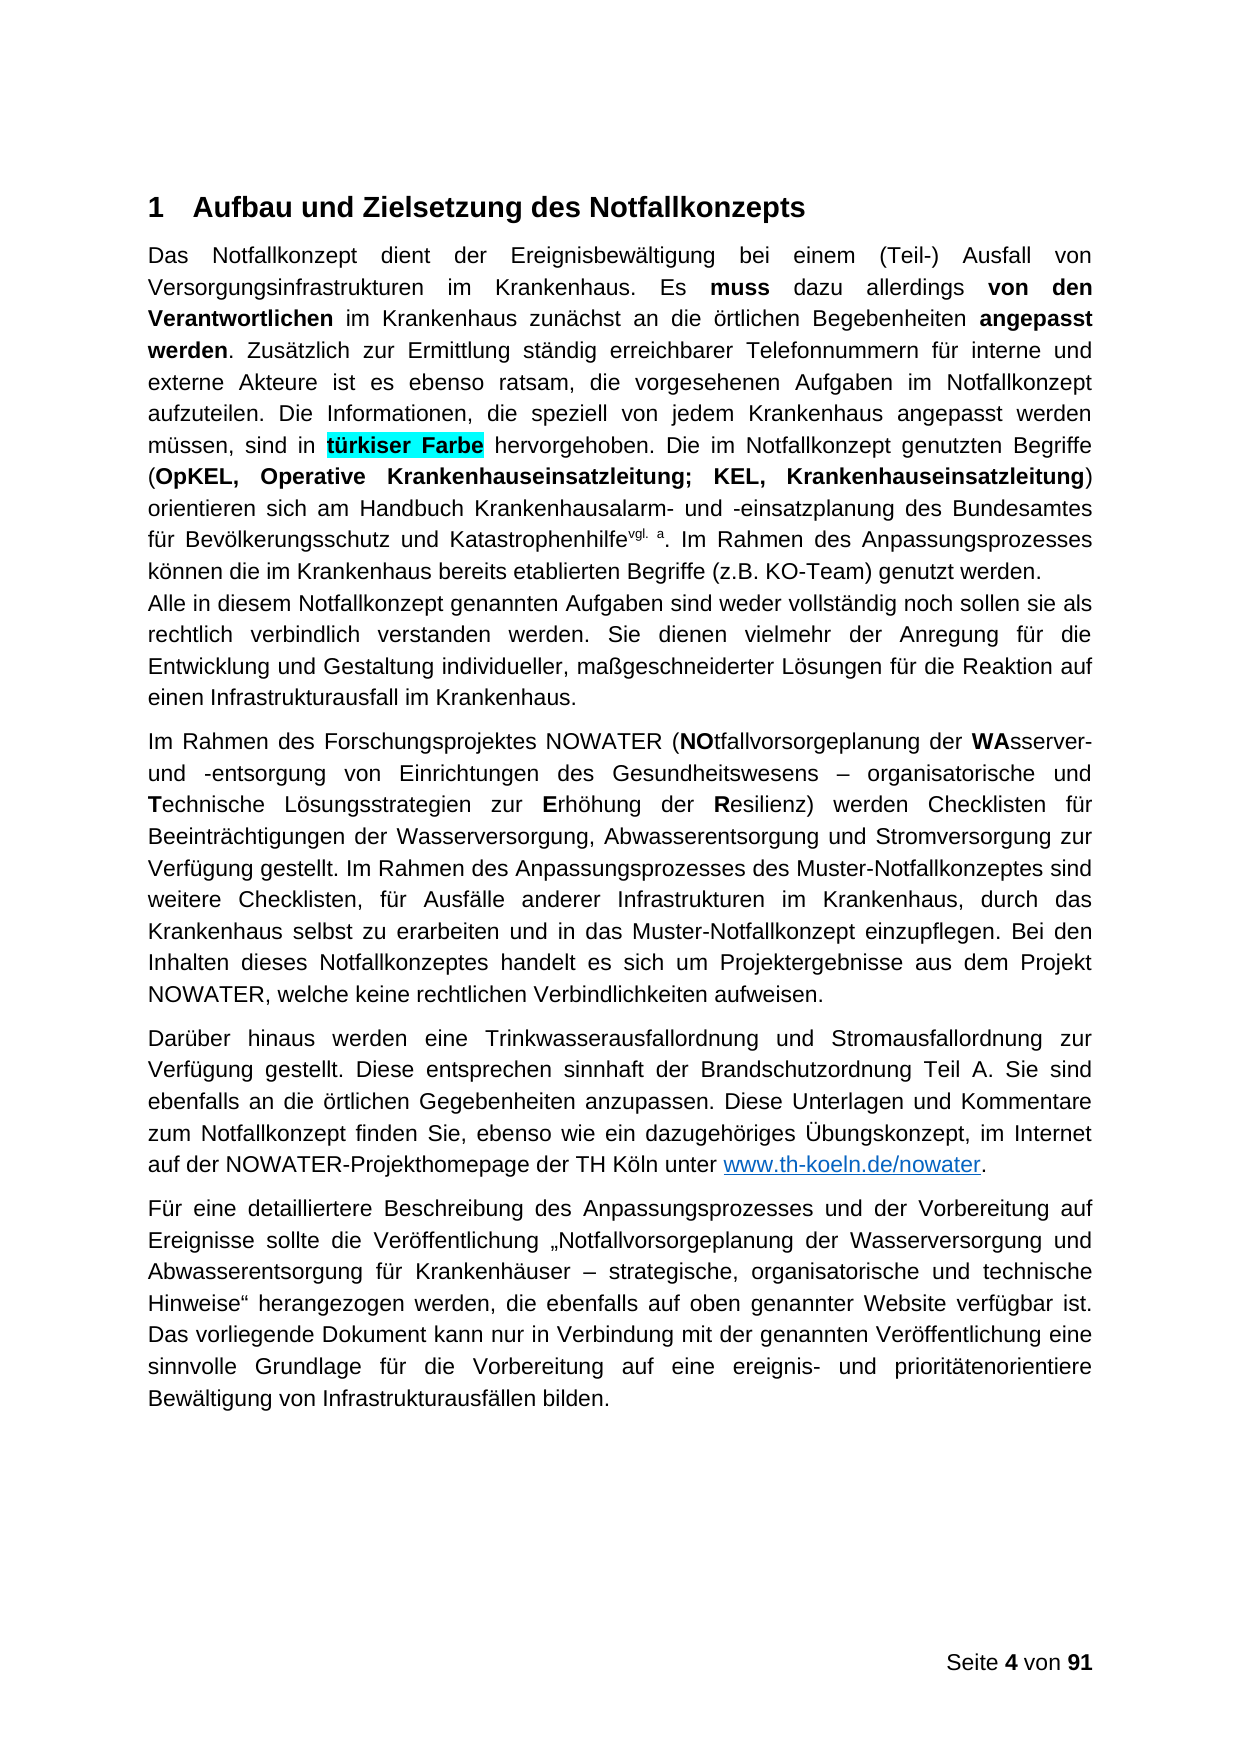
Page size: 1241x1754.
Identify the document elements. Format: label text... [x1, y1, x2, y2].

text Für eine detailliertere Beschreibung des Anpassungsprozesses und der Vorbereitung auf Ereignisse sollte die Veröffentlichung „Notfallvorsorgeplanung der Wasserversorgung und Abwasserentsorgung für Krankenhäuser – strategische, organisatorische und technische Hinweise“ herangezogen werden, die ebenfalls auf oben genannter Website verfügbar ist. Das vorliegende Dokument kann nur in Verbindung mit der genannten Veröffentlichung eine sinnvolle Grundlage für die Vorbereitung auf eine ereignis- und prioritätenorientiere Bewältigung von Infrastrukturausfällen bilden. [148, 1195, 1093, 1411]
text Darüber hinaus werden eine Trinkwasserausfallordnung und Stromausfallordnung zur Verfügung gestellt. Diese entsprechen sinnhaft der Brandschutzordnung Teil A. Sie sind ebenfalls an die örtlichen Gegebenheiten anzupassen. Diese Unterlagen und Kommentare zum Notfallkonzept finden Sie, ebenso wie ein dazugehöriges Übungskonzept, im Internet auf der NOWATER-Projekthomepage der TH Köln unter www.th-koeln.de/nowater. [148, 1025, 1093, 1177]
subtitle Aufbau und Zielsetzung des Notfallkonzepts [148, 189, 1093, 223]
text Alle in diesem Notfallkonzept genannten Aufgaben sind weder vollständig noch sollen sie als rechtlich verbindlich verstanden werden. Sie dienen vielmehr der Anregung für die Entwicklung und Gestaltung individueller, maßgeschneiderter Lösungen für die Reaktion auf einen Infrastrukturausfall im Krankenhaus. [148, 589, 1093, 711]
text Das Notfallkonzept dient der Ereignisbewältigung bei einem (Teil-) Ausfall von Versorgungsinfrastrukturen im Krankenhaus. Es muss dazu allerdings von den Verantwortlichen im Krankenhaus zunächst an die örtlichen Begebenheiten angepasst werden. Zusätzlich zur Ermittlung ständig erreichbarer Telefonnummern für interne und externe Akteure ist es ebenso ratsam, die vorgesehenen Aufgaben im Notfallkonzept aufzuteilen. Die Informationen, die speziell von jedem Krankenhaus angepasst werden müssen, sind in türkiser Farbe hervorgehoben. Die im Notfallkonzept genutzten Begriffe (OpKEL, Operative Krankenhauseinsatzleitung; KEL, Krankenhauseinsatzleitung) orientieren sich am Handbuch Krankenhausalarm- und -einsatzplanung des Bundesamtes für Bevölkerungsschutz und Katastrophenhilfevgl. a. Im Rahmen des Anpassungsprozesses können die im Krankenhaus bereits etablierten Begriffe (z.B. KO-Team) genutzt werden. [148, 242, 1093, 584]
text Im Rahmen des Forschungsprojektes NOWATER (NOtfallvorsorgeplanung der WAsserver- und -entsorgung von Einrichtungen des Gesundheitswesens – organisatorische und Technische Lösungsstrategien zur Erhöhung der Resilienz) werden Checklisten für Beeinträchtigungen der Wasserversorgung, Abwasserentsorgung und Stromversorgung zur Verfügung gestellt. Im Rahmen des Anpassungsprozesses des Muster-Notfallkonzeptes sind weitere Checklisten, für Ausfälle anderer Infrastrukturen im Krankenhaus, durch das Krankenhaus selbst zu erarbeiten und in das Muster-Notfallkonzept einzupflegen. Bei den Inhalten dieses Notfallkonzeptes handelt es sich um Projektergebnisse aus dem Projekt NOWATER, welche keine rechtlichen Verbindlichkeiten aufweisen. [148, 728, 1093, 1007]
